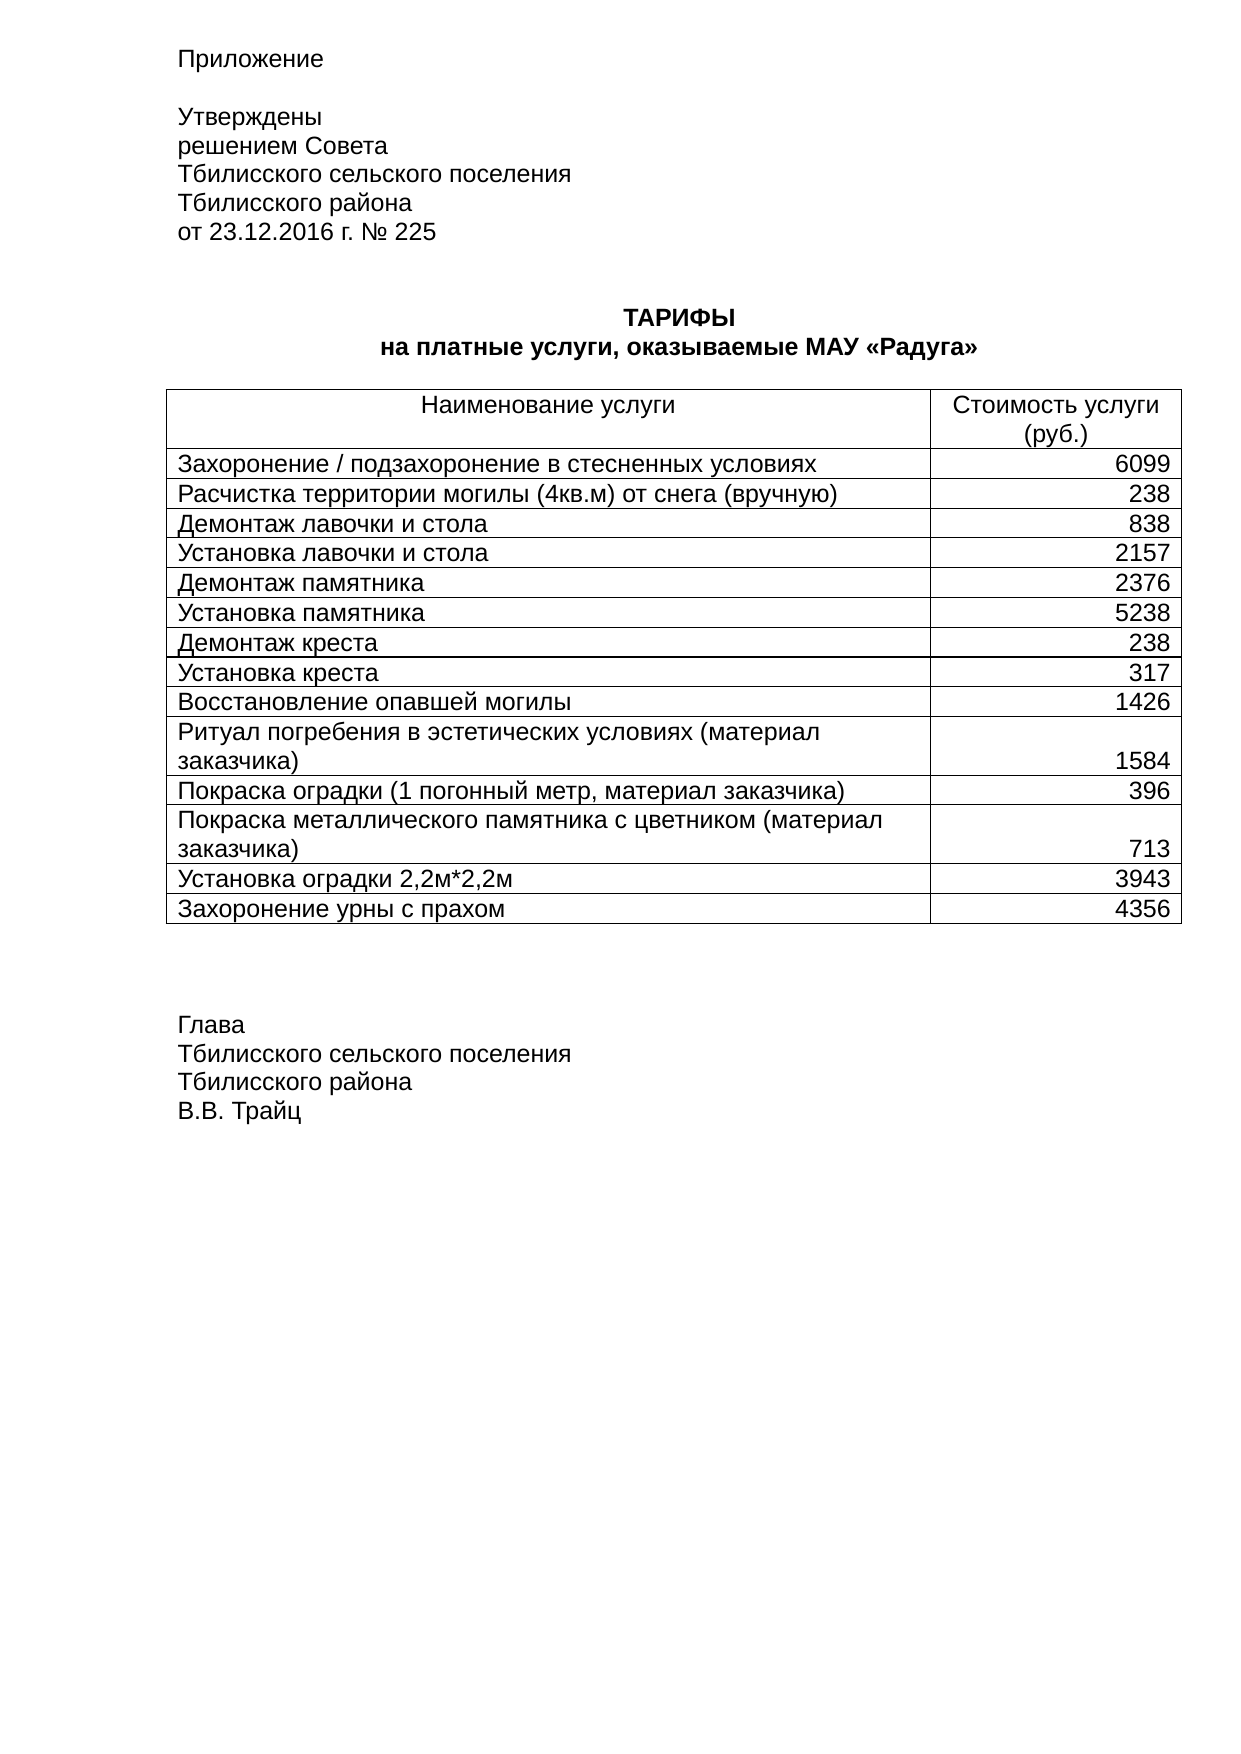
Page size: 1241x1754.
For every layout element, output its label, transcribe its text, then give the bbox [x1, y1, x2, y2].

text Утверждены [177, 102, 1181, 131]
text В.В. Трайц [177, 1096, 1181, 1125]
table_cell Установка памятника [167, 598, 930, 627]
table_cell Покраска оградки (1 погонный метр, материал заказчика) [167, 776, 930, 804]
table_cell Демонтаж лавочки и стола [167, 509, 930, 537]
text Тбилисского сельского поселения [177, 159, 1181, 188]
text Приложение [177, 44, 1181, 73]
table_cell 838 [931, 509, 1181, 537]
table_cell 1426 [931, 687, 1181, 716]
table_cell 238 [931, 628, 1181, 656]
text Тбилисского сельского поселения [177, 1038, 1181, 1067]
table_header Наименование услуги [167, 390, 930, 448]
text Глава [177, 1010, 1181, 1038]
table_cell Захоронение урны с прахом [167, 894, 930, 922]
table_cell 713 [931, 805, 1181, 863]
text Тбилисского района [177, 188, 1181, 217]
table_cell Демонтаж креста [167, 628, 930, 656]
table_cell Покраска металлического памятника с цветником (материал заказчика) [167, 805, 930, 863]
table_cell Захоронение / подзахоронение в стесненных условиях [167, 449, 930, 478]
table_cell 2157 [931, 538, 1181, 567]
table_cell 4356 [931, 894, 1181, 922]
table_cell Ритуал погребения в эстетических условиях (материал заказчика) [167, 717, 930, 774]
text Тбилисского района [177, 1067, 1181, 1096]
table_cell Расчистка территории могилы (4кв.м) от снега (вручную) [167, 479, 930, 507]
text решением Совета [177, 131, 1181, 159]
table_cell 238 [931, 479, 1181, 507]
table_cell Демонтаж памятника [167, 568, 930, 597]
table_header Стоимость услуги (руб.) [931, 390, 1181, 448]
table_cell 3943 [931, 864, 1181, 893]
table_cell Установка креста [167, 658, 930, 686]
table_cell Установка оградки 2,2м*2,2м [167, 864, 930, 893]
table_cell 2376 [931, 568, 1181, 597]
text ТАРИФЫ [177, 303, 1181, 332]
table_cell 6099 [931, 449, 1181, 478]
table_cell 1584 [931, 717, 1181, 774]
table_cell 5238 [931, 598, 1181, 627]
table_cell 396 [931, 776, 1181, 804]
text на платные услуги, оказываемые МАУ «Радуга» [177, 332, 1181, 361]
table_cell Установка лавочки и стола [167, 538, 930, 567]
table_cell Восстановление опавшей могилы [167, 687, 930, 716]
text от 23.12.2016 г. № 225 [177, 217, 1181, 246]
table_cell 317 [931, 658, 1181, 686]
